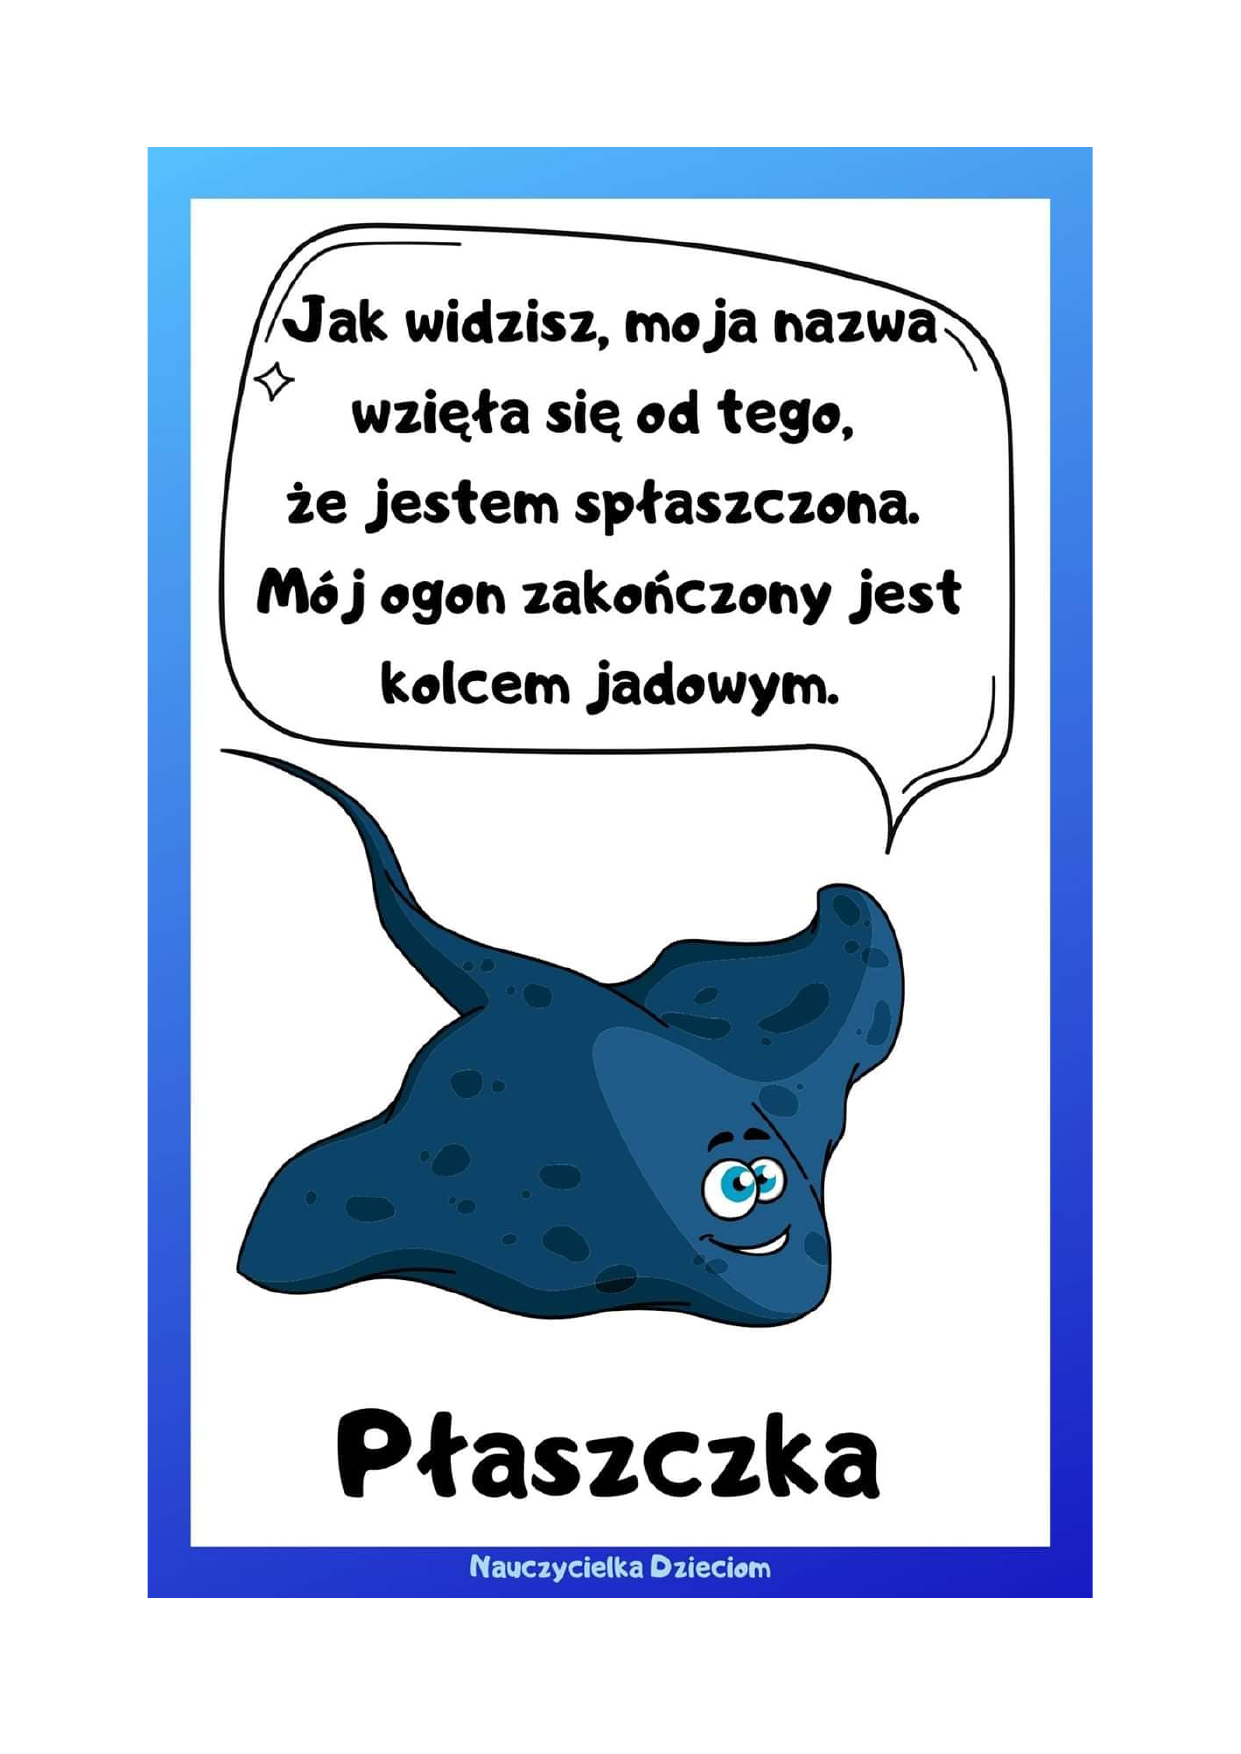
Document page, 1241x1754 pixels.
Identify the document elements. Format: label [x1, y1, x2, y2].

picture [147, 147, 1093, 1598]
